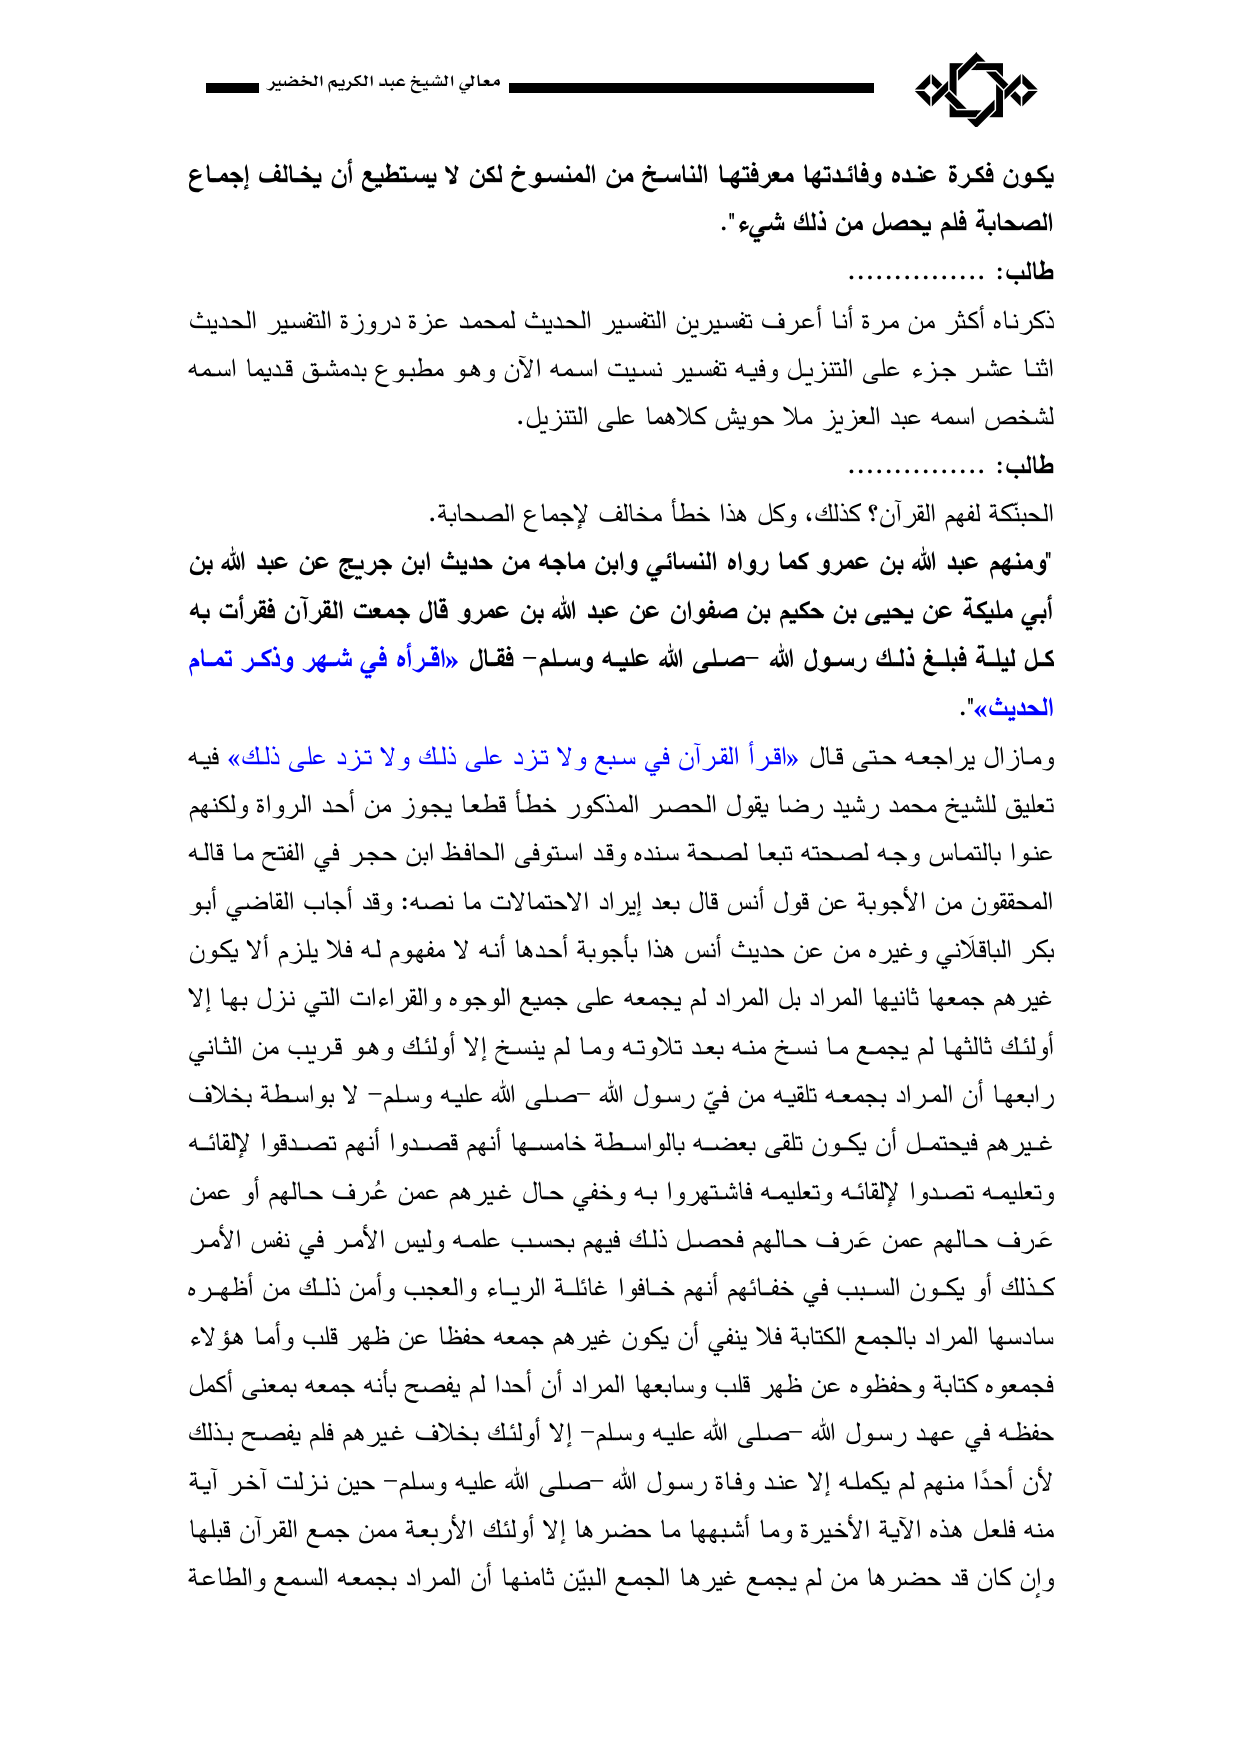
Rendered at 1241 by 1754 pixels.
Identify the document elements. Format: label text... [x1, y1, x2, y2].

text ذكرناه أكثر من مرة أنا أعرف تفسيرين التفسير الحديث لمحمد عزة دروزة التفسير الحديث اثنا عشر جزء على التنزيل وفيه تفسير نسيت اسمه الآن وهو مطبوع بدمشق قديما اسمه لشخص اسمه عبد العزيز ملا حويش كلاهما على التنزيل. [187, 296, 1053, 441]
text "ومنهم عبد الله بن عمرو كما رواه النسائي وابن ماجه من حديث ابن جريج عن عبد الله بن أبي مليكة عن يحيى بن حكيم بن صفوان عن عبد الله بن عمرو قال جمعت القرآن فقرأت به كل ليلة فبلغ ذلك رسول الله -صلى الله عليه وسلم- فقال «اقرأه في شهر وذكر تمام الحديث»". [187, 537, 1053, 732]
text الحبنّكة لفهم القرآن؟ كذلك، وكل هذا خطأ مخالف لإجماع الصحابة. [187, 489, 1053, 537]
text طالب: ............... [187, 247, 1053, 296]
text طالب: ............... [187, 441, 1053, 489]
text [187, 150, 1053, 247]
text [187, 732, 1053, 1602]
